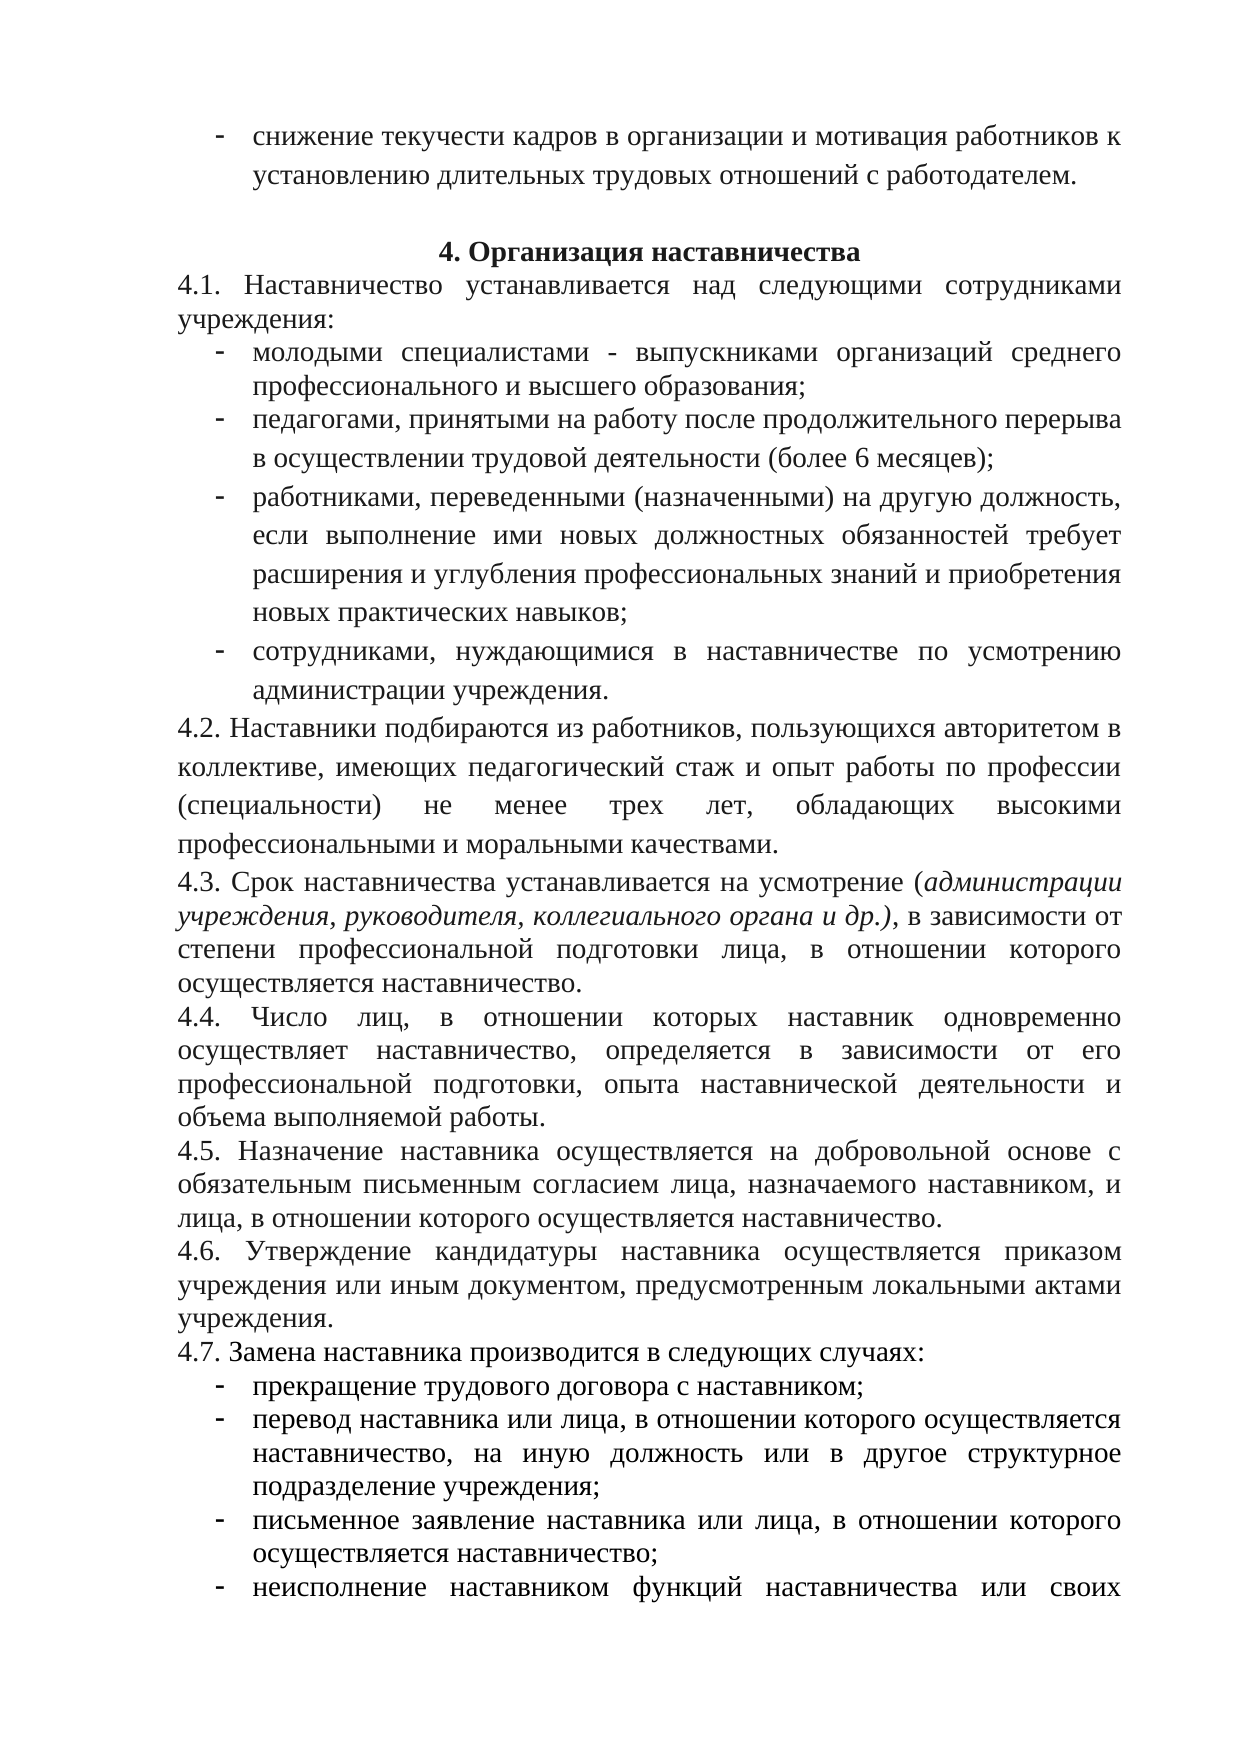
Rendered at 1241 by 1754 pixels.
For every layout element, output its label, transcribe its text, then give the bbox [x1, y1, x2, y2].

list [215, 1569, 1122, 1603]
list перевод наставника или лица, в отношении которого осуществляется наставничество, на иную должность или в другое структурное подразделение учреждения; [215, 1401, 1122, 1502]
text 4.2. Наставники подбираются из работников, пользующихся авторитетом в коллективе, имеющих педагогический стаж и опыт работы по профессии (специальности) не менее трех лет, обладающих высокими профессиональными и моральными качествами. [177, 710, 1122, 859]
text 4.1. Наставничество устанавливается над следующими сотрудниками учреждения: [177, 267, 1122, 334]
text 4.6. Утверждение кандидатуры наставника осуществляется приказом учреждения или иным документом, предусмотренным локальными актами учреждения. [177, 1233, 1122, 1334]
list молодыми специалистами - выпускниками организаций среднего профессионального и высшего образования; [215, 334, 1122, 402]
list письменное заявление наставника или лица, в отношении которого осуществляется наставничество; [215, 1502, 1122, 1569]
text 4.3. Срок наставничества устанавливается на усмотрение (администрации учреждения, руководителя, коллегиального органа и др.), в зависимости от степени профессиональной подготовки лица, в отношении которого осуществляется наставничество. [177, 864, 1122, 999]
list сотрудниками, нуждающимися в наставничестве по усмотрению администрации учреждения. [215, 633, 1122, 705]
text 4.4. Число лиц, в отношении которых наставник одновременно осуществляет наставничество, определяется в зависимости от его профессиональной подготовки, опыта наставнической деятельности и объема выполняемой работы. [177, 999, 1122, 1133]
text 4.7. Замена наставника производится в следующих случаях: [177, 1334, 1122, 1368]
list прекращение трудового договора с наставником; [215, 1368, 1122, 1401]
list работниками, переведенными (назначенными) на другую должность, если выполнение ими новых должностных обязанностей требует расширения и углубления профессиональных знаний и приобретения новых практических навыков; [215, 479, 1122, 628]
text 4.5. Назначение наставника осуществляется на добровольной основе с обязательным письменным согласием лица, назначаемого наставником, и лица, в отношении которого осуществляется наставничество. [177, 1133, 1122, 1233]
list педагогами, принятыми на работу после продолжительного перерыва в осуществлении трудовой деятельности (более 6 месяцев); [215, 402, 1122, 474]
list снижение текучести кадров в организации и мотивация работников к установлению длительных трудовых отношений с работодателем. [215, 118, 1122, 190]
text 4. Организация наставничества [177, 234, 1122, 267]
